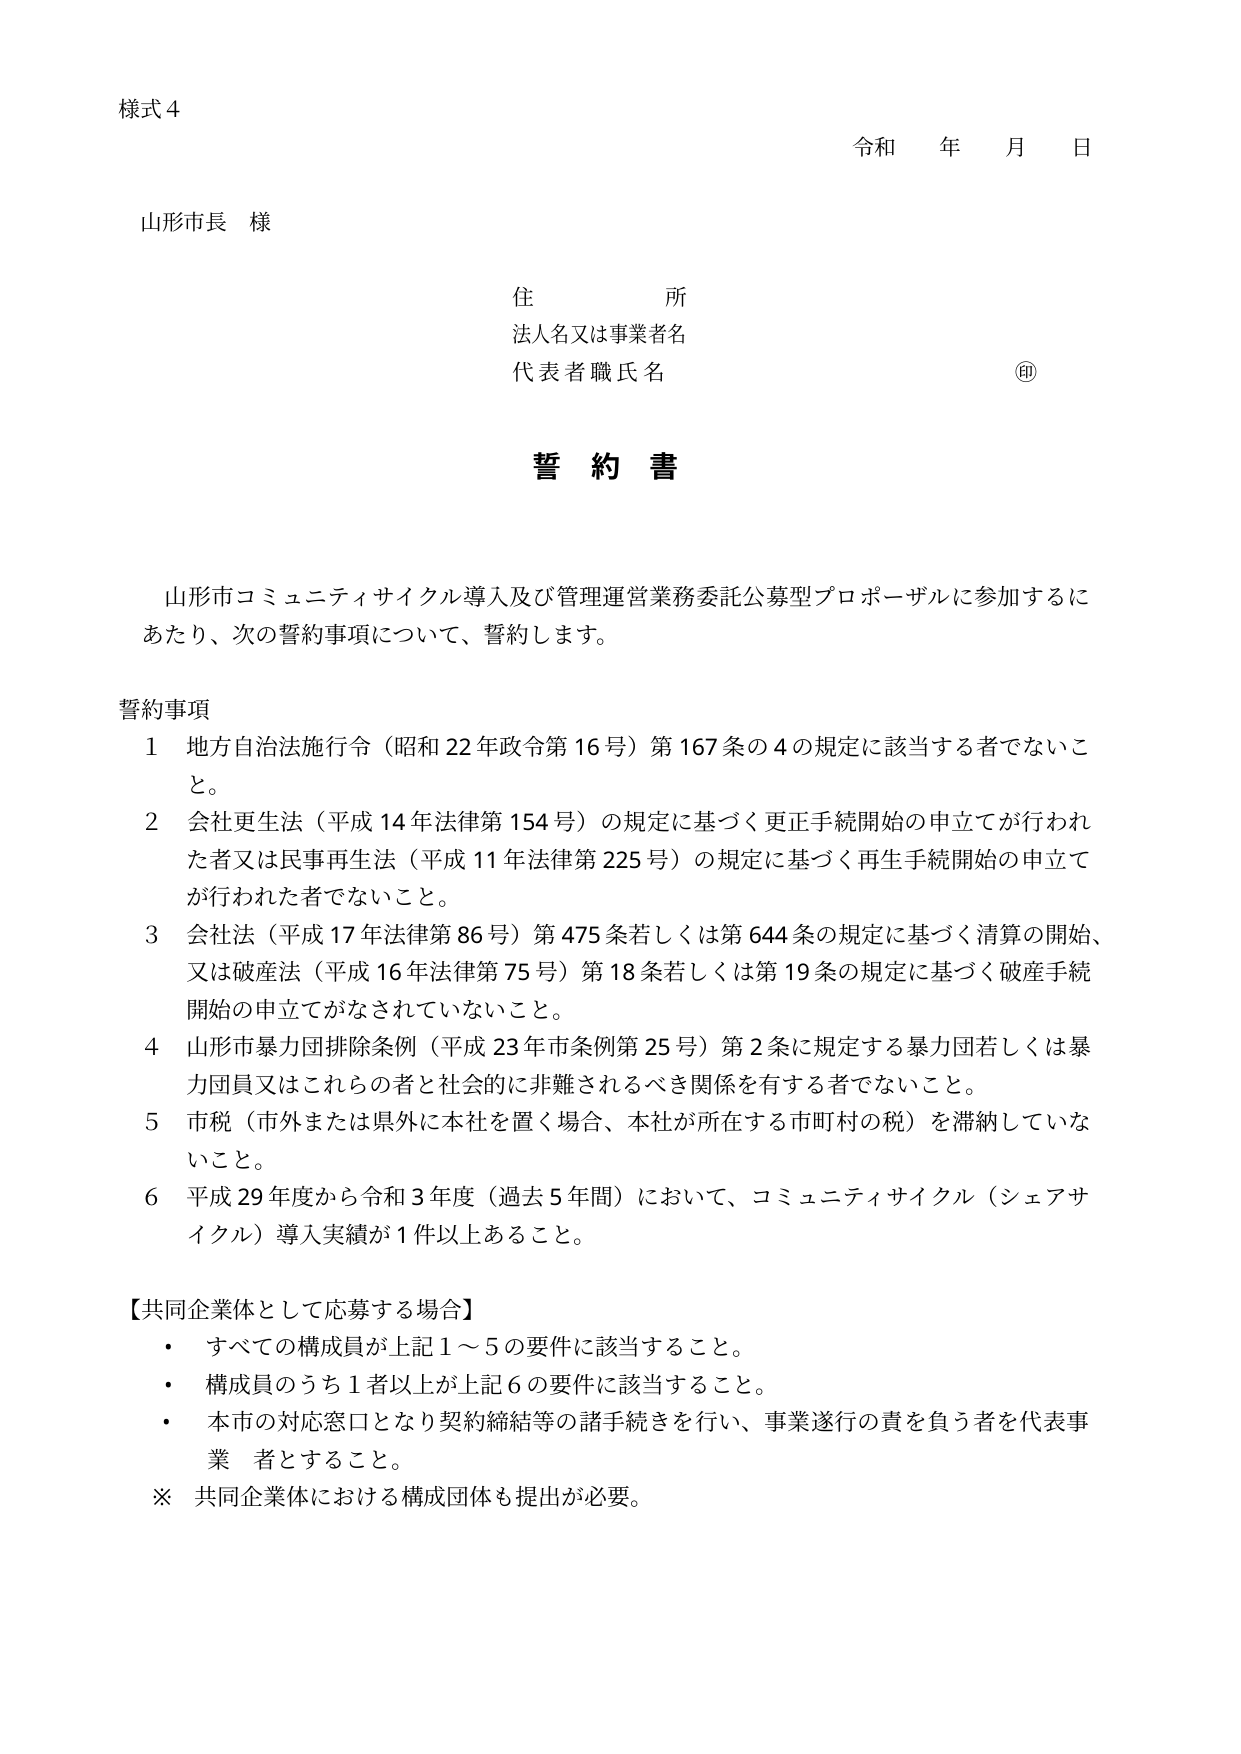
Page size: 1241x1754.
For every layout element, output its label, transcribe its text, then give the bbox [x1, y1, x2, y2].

text ５ 市税（市外または県外に本社を置く場合、本社が所在する市町村の税）を滞納していないこと。 [140, 1102, 1092, 1177]
text • 構成員のうち１者以上が上記６の要件に該当すること。 [118, 1364, 1092, 1402]
text 法人名又は事業者名 [118, 314, 1005, 352]
text 誓約事項 [118, 689, 1092, 727]
text 【共同企業体として応募する場合】 [118, 1289, 1092, 1327]
text 令和 年 月 日 [140, 127, 1092, 164]
text • すべての構成員が上記１～５の要件に該当すること。 [118, 1327, 1092, 1364]
text ６ 平成29年度から令和3年度（過去5年間）において、コミュニティサイクル（シェアサイクル）導入実績が1件以上あること。 [140, 1177, 1092, 1252]
text 住 所 [118, 277, 1005, 314]
text 様式４ [118, 89, 1092, 127]
text 代表者職氏名 ㊞ [118, 352, 1092, 389]
text ２ 会社更生法（平成14年法律第154号）の規定に基づく更正手続開始の申立てが行われた者又は民事再生法（平成11年法律第225号）の規定に基づく再生手続開始の申立てが行われた者でないこと。 [140, 802, 1092, 914]
text ４ 山形市暴力団排除条例（平成23年市条例第25号）第2条に規定する暴力団若しくは暴力団員又はこれらの者と社会的に非難されるべき関係を有する者でないこと。 [140, 1027, 1092, 1102]
text 山形市コミュニティサイクル導入及び管理運営業務委託公募型プロポーザルに参加するにあたり、次の誓約事項について、誓約します。 [118, 577, 1092, 652]
text １ 地方自治法施行令（昭和22年政令第16号）第167条の4の規定に該当する者でないこと。 [140, 727, 1092, 802]
text 誓 約 書 [118, 427, 1092, 502]
text ３ 会社法（平成17年法律第86号）第475条若しくは第644条の規定に基づく清算の開始、又は破産法（平成16年法律第75号）第18条若しくは第19条の規定に基づく破産手続開始の申立てがなされていないこと。 [140, 914, 1092, 1027]
text • 本市の対応窓口となり契約締結等の諸手続きを行い、事業遂行の責を負う者を代表事業 者とすること。 [162, 1402, 1092, 1477]
text 山形市長 様 [140, 202, 1092, 239]
text ※ 共同企業体における構成団体も提出が必要。 [118, 1477, 1092, 1514]
